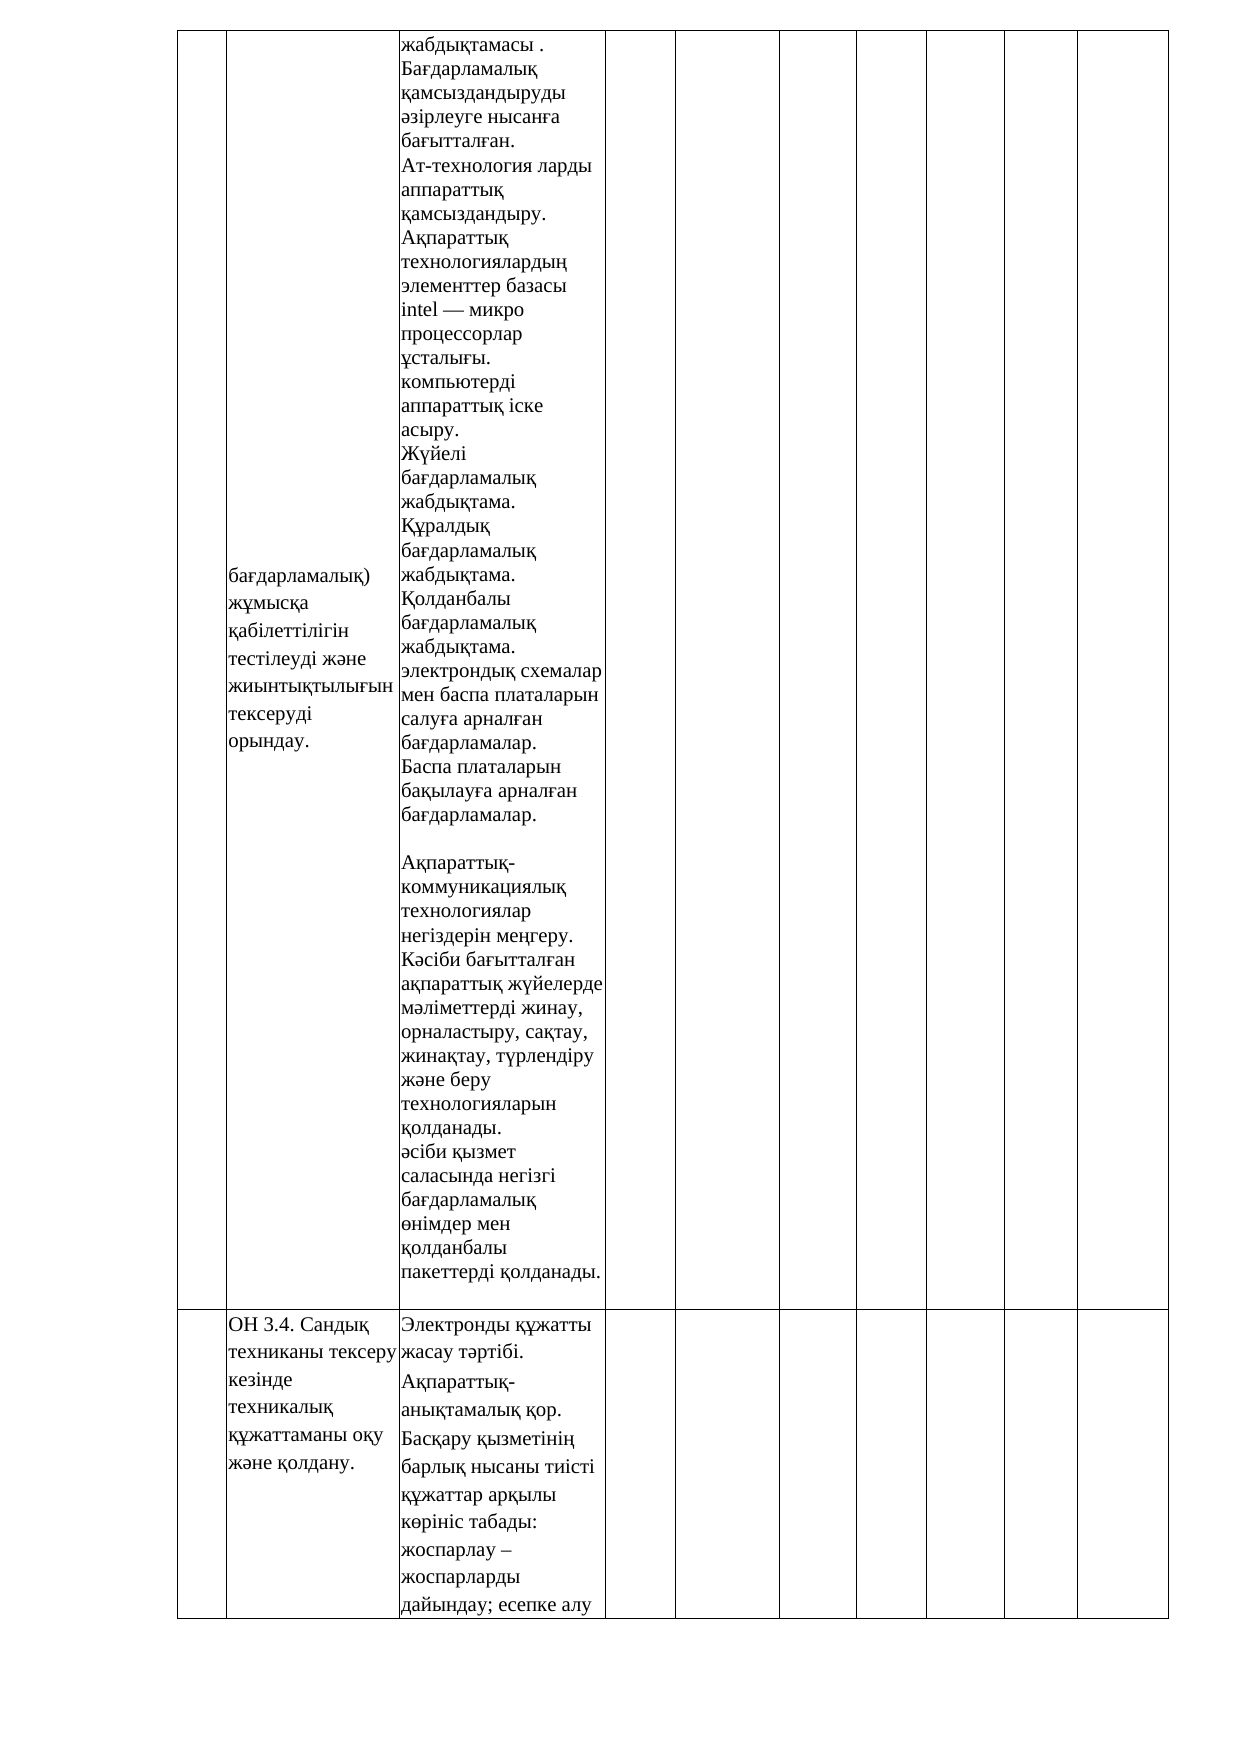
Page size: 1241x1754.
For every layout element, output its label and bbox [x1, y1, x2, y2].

table_cell [927, 1310, 1004, 1617]
table_cell [1078, 31, 1168, 1309]
table_cell [676, 31, 779, 1309]
table_cell [780, 31, 856, 1309]
table_cell [606, 31, 675, 1309]
table_cell [780, 1310, 856, 1617]
table_cell [857, 31, 926, 1309]
table_cell [606, 1310, 675, 1617]
table_cell [857, 1310, 926, 1617]
table_cell [1005, 31, 1077, 1309]
table_cell [227, 31, 399, 1309]
table_cell [178, 1310, 226, 1617]
table_cell [1078, 1310, 1168, 1617]
table_cell [1005, 1310, 1077, 1617]
table_cell [227, 1310, 399, 1617]
table_cell [927, 31, 1004, 1309]
table_cell [676, 1310, 779, 1617]
table_cell [400, 1310, 605, 1617]
table_cell [178, 31, 226, 1309]
table_cell [400, 31, 605, 1309]
